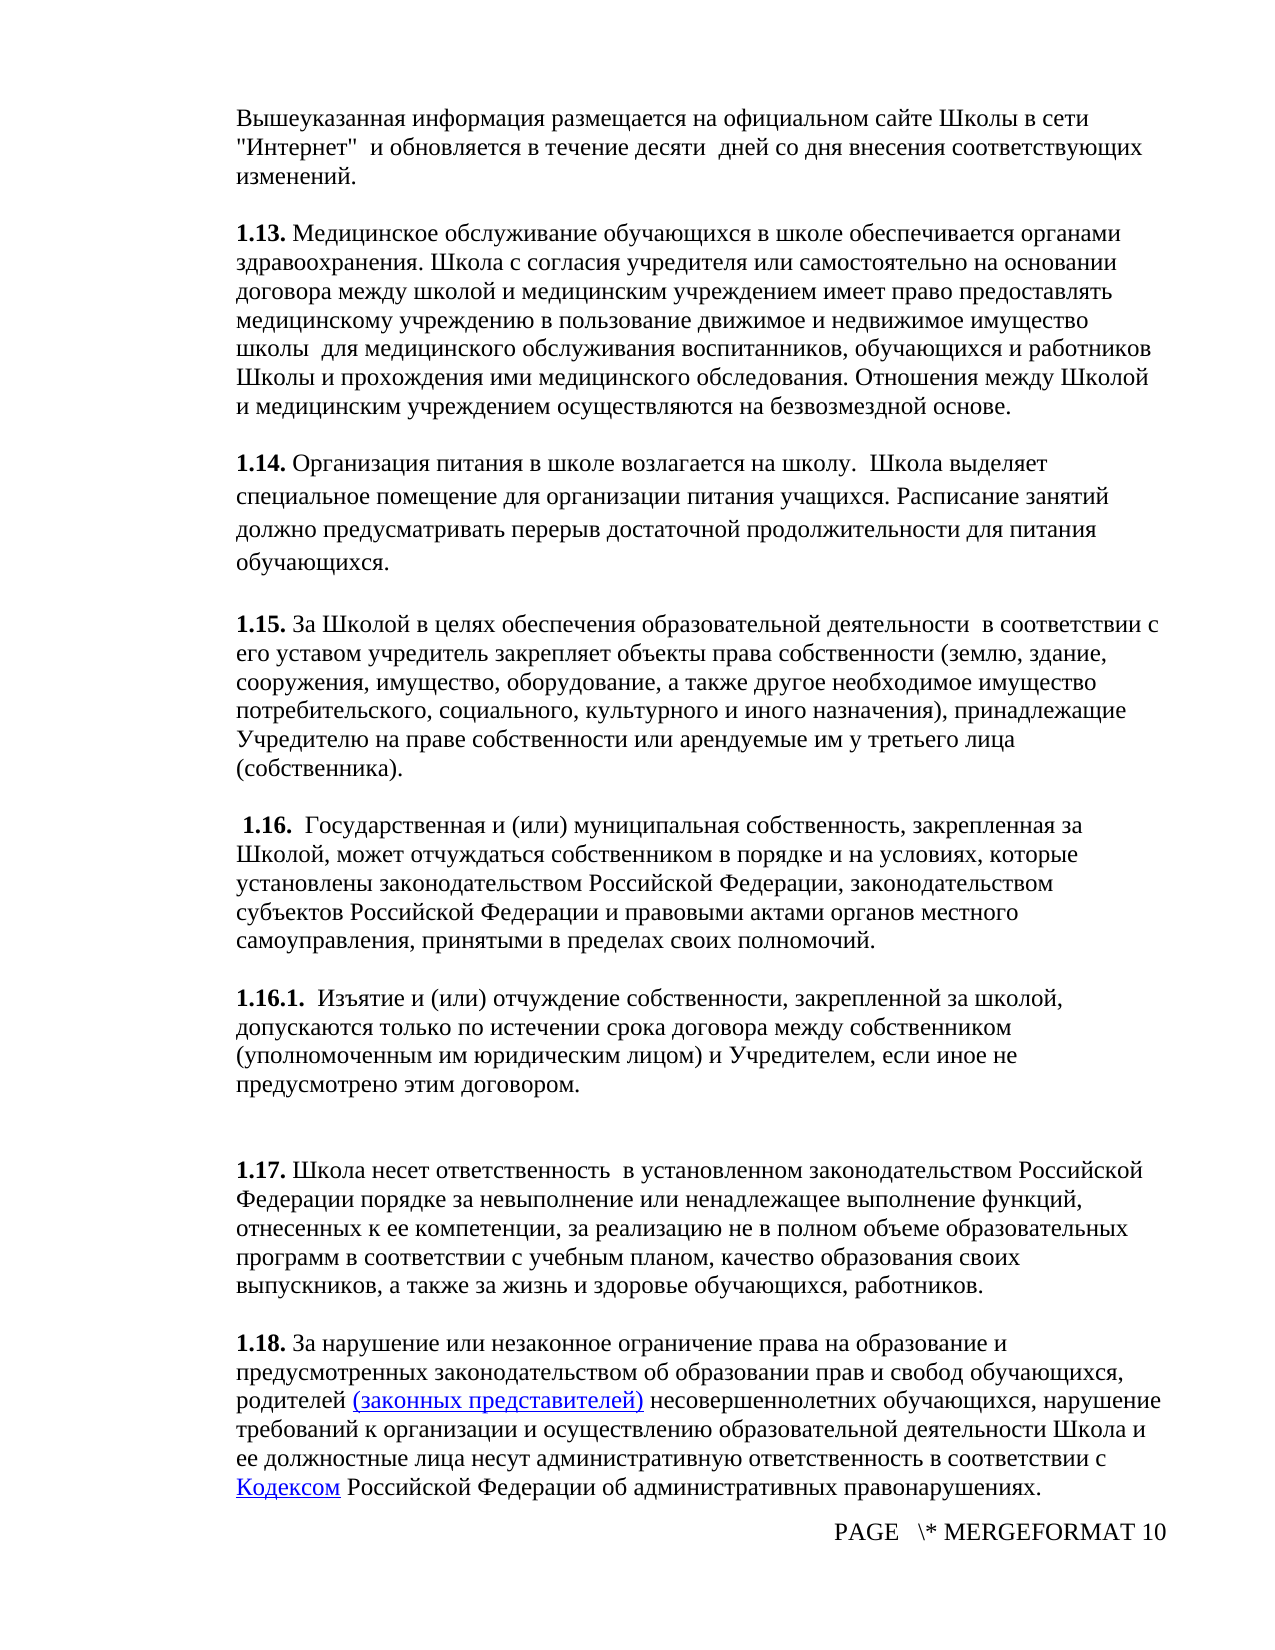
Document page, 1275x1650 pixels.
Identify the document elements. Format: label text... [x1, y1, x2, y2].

text 1.16.1. Изъятие и (или) отчуждение собственности, закрепленной за школой, допускаются только по истечении срока договора между собственником (уполномоченным им юридическим лицом) и Учредителем, если иное не предусмотрено этим договором. [236, 983, 1167, 1098]
list 1.15. За Школой в целях обеспечения образовательной деятельности в соответствии с его уставом учредитель закрепляет объекты права собственности (землю, здание, сооружения, имущество, оборудование, а также другое необходимое имущество потребительского, социального, культурного и иного назначения), принадлежащие Учредителю на праве собственности или арендуемые им у третьего лица (собственника). [236, 609, 1167, 782]
text 1.14. Организация питания в школе возлагается на школу. Школа выделяет специальное помещение для организации питания учащихся. Расписание занятий должно предусматривать перерыв достаточной продолжительности для питания обучающихся. [236, 448, 1167, 576]
text 1.13. Медицинское обслуживание обучающихся в школе обеспечивается органами здравоохранения. Школа с согласия учредителя или самостоятельно на основании договора между школой и медицинским учреждением имеет право предоставлять медицинскому учреждению в пользование движимое и недвижимое имущество школы для медицинского обслуживания воспитанников, обучающихся и работников Школы и прохождения ими медицинского обследования. Отношения между Школой и медицинским учреждением осуществляются на безвозмездной основе. [236, 218, 1167, 420]
text 1.16. Государственная и (или) муниципальная собственность, закрепленная за Школой, может отчуждаться собственником в порядке и на условиях, которые установлены законодательством Российской Федерации, законодательством субъектов Российской Федерации и правовыми актами органов местного самоуправления, принятыми в пределах своих полномочий. [236, 811, 1167, 954]
list 1.18. За нарушение или незаконное ограничение права на образование и предусмотренных законодательством об образовании прав и свобод обучающихся, родителей (законных представителей) несовершеннолетних обучающихся, нарушение требований к организации и осуществлению образовательной деятельности Школа и ее должностные лица несут административную ответственность в соответствии с Кодексом Российской Федерации об административных правонарушениях. [236, 1328, 1167, 1501]
text Вышеуказанная информация размещается на официальном сайте Школы в сети "Интернет" и обновляется в течение десяти дней со дня внесения соответствующих изменений. [236, 103, 1167, 190]
list 1.17. Школа несет ответственность в установленном законодательством Российской Федерации порядке за невыполнение или ненадлежащее выполнение функций, отнесенных к ее компетенции, за реализацию не в полном объеме образовательных программ в соответствии с учебным планом, качество образования своих выпускников, а также за жизнь и здоровье обучающихся, работников. [236, 1156, 1167, 1299]
